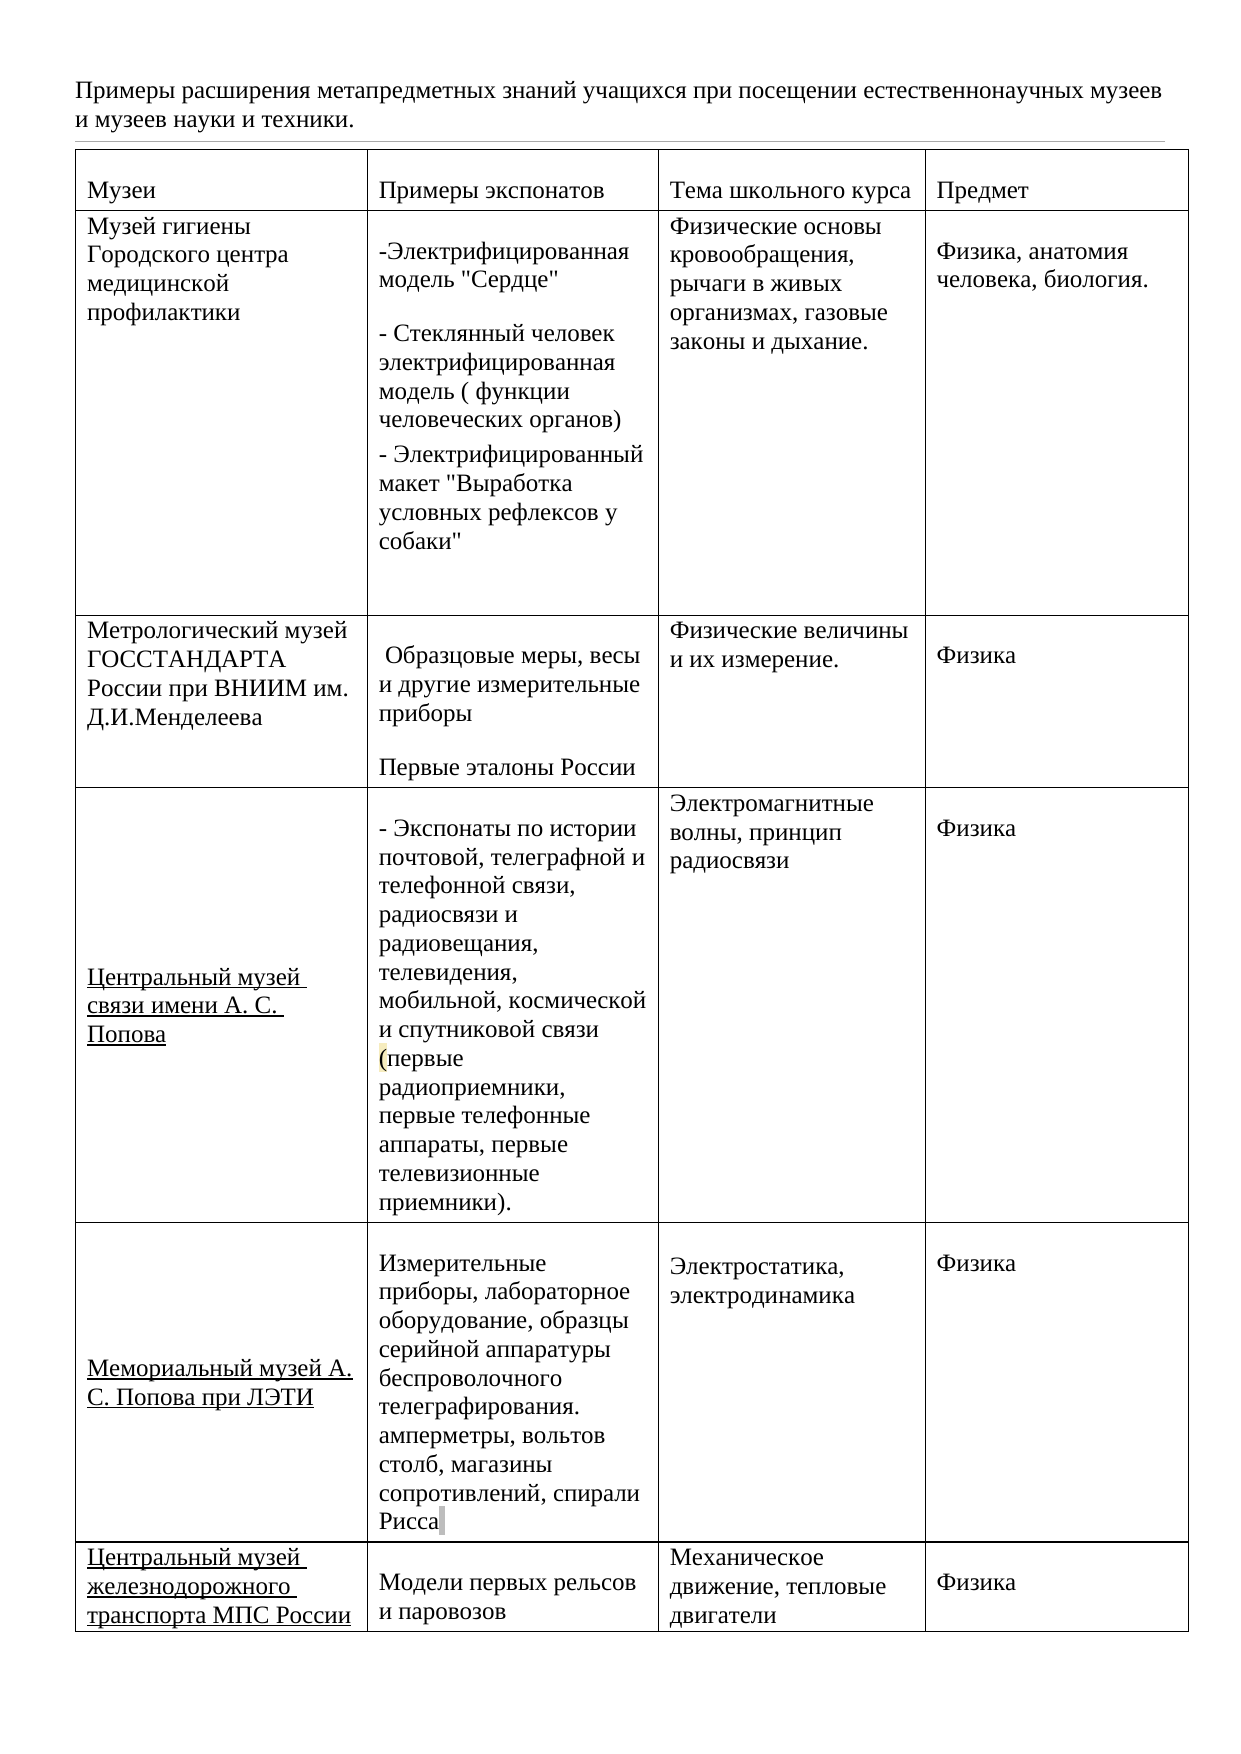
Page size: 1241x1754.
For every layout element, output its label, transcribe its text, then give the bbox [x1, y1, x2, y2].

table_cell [76, 1543, 367, 1631]
table_cell Мемориальный музей А. С. Попова при ЛЭТИ [76, 1223, 367, 1541]
table_header Предмет [926, 150, 1188, 210]
table_cell Электростатика, электродинамика [659, 1223, 925, 1541]
table_cell Физические величины и их измерение. [659, 616, 925, 787]
table_header Музеи [76, 150, 367, 210]
table_cell - Экспонаты по истории почтовой, телеграфной и телефонной связи, радиосвязи и радиовещания, телевидения, мобильной, космической и спутниковой связи (первые радиоприемники, первые телефонные аппараты, первые телевизионные приемники). [368, 788, 658, 1222]
table_cell Физические основы кровообращения, рычаги в живых организмах, газовые законы и дыхание. [659, 211, 925, 614]
text Примеры расширения метапредметных знаний учащихся при посещении естественнонаучных музеев и музеев науки и техники. [75, 75, 1165, 141]
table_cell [368, 1543, 658, 1631]
table_cell Физика [926, 788, 1188, 1222]
table_cell Измерительные приборы, лабораторное оборудование, образцы серийной аппаратуры беспроволочного телеграфирования. амперметры, вольтов столб, магазины сопротивлений, спирали Рисса [368, 1223, 658, 1541]
table_header Тема школьного курса [659, 150, 925, 210]
table_cell Физика [926, 1223, 1188, 1541]
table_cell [659, 1543, 925, 1631]
table_cell Физика [926, 1543, 1188, 1631]
table_cell Центральный музей связи имени А. С. Попова [76, 788, 367, 1222]
table_cell Метрологический музей ГОССТАНДАРТА России при ВНИИМ им. Д.И.Менделеева [76, 616, 367, 787]
table_header Примеры экспонатов [368, 150, 658, 210]
table_cell Физика, анатомия человека, биология. [926, 211, 1188, 614]
table_cell -Электрифицированная модель "Сердце" - Стеклянный человек электрифицированная модель ( функции человеческих органов) - Электрифицированный макет "Выработка условных рефлексов у собаки" [368, 211, 658, 614]
table_cell Музей гигиены Городского центра медицинской профилактики [76, 211, 367, 614]
table_cell Электромагнитные волны, принцип радиосвязи [659, 788, 925, 1222]
table_cell Образцовые меры, весы и другие измерительные приборы Первые эталоны России [368, 616, 658, 787]
table_cell Физика [926, 616, 1188, 787]
